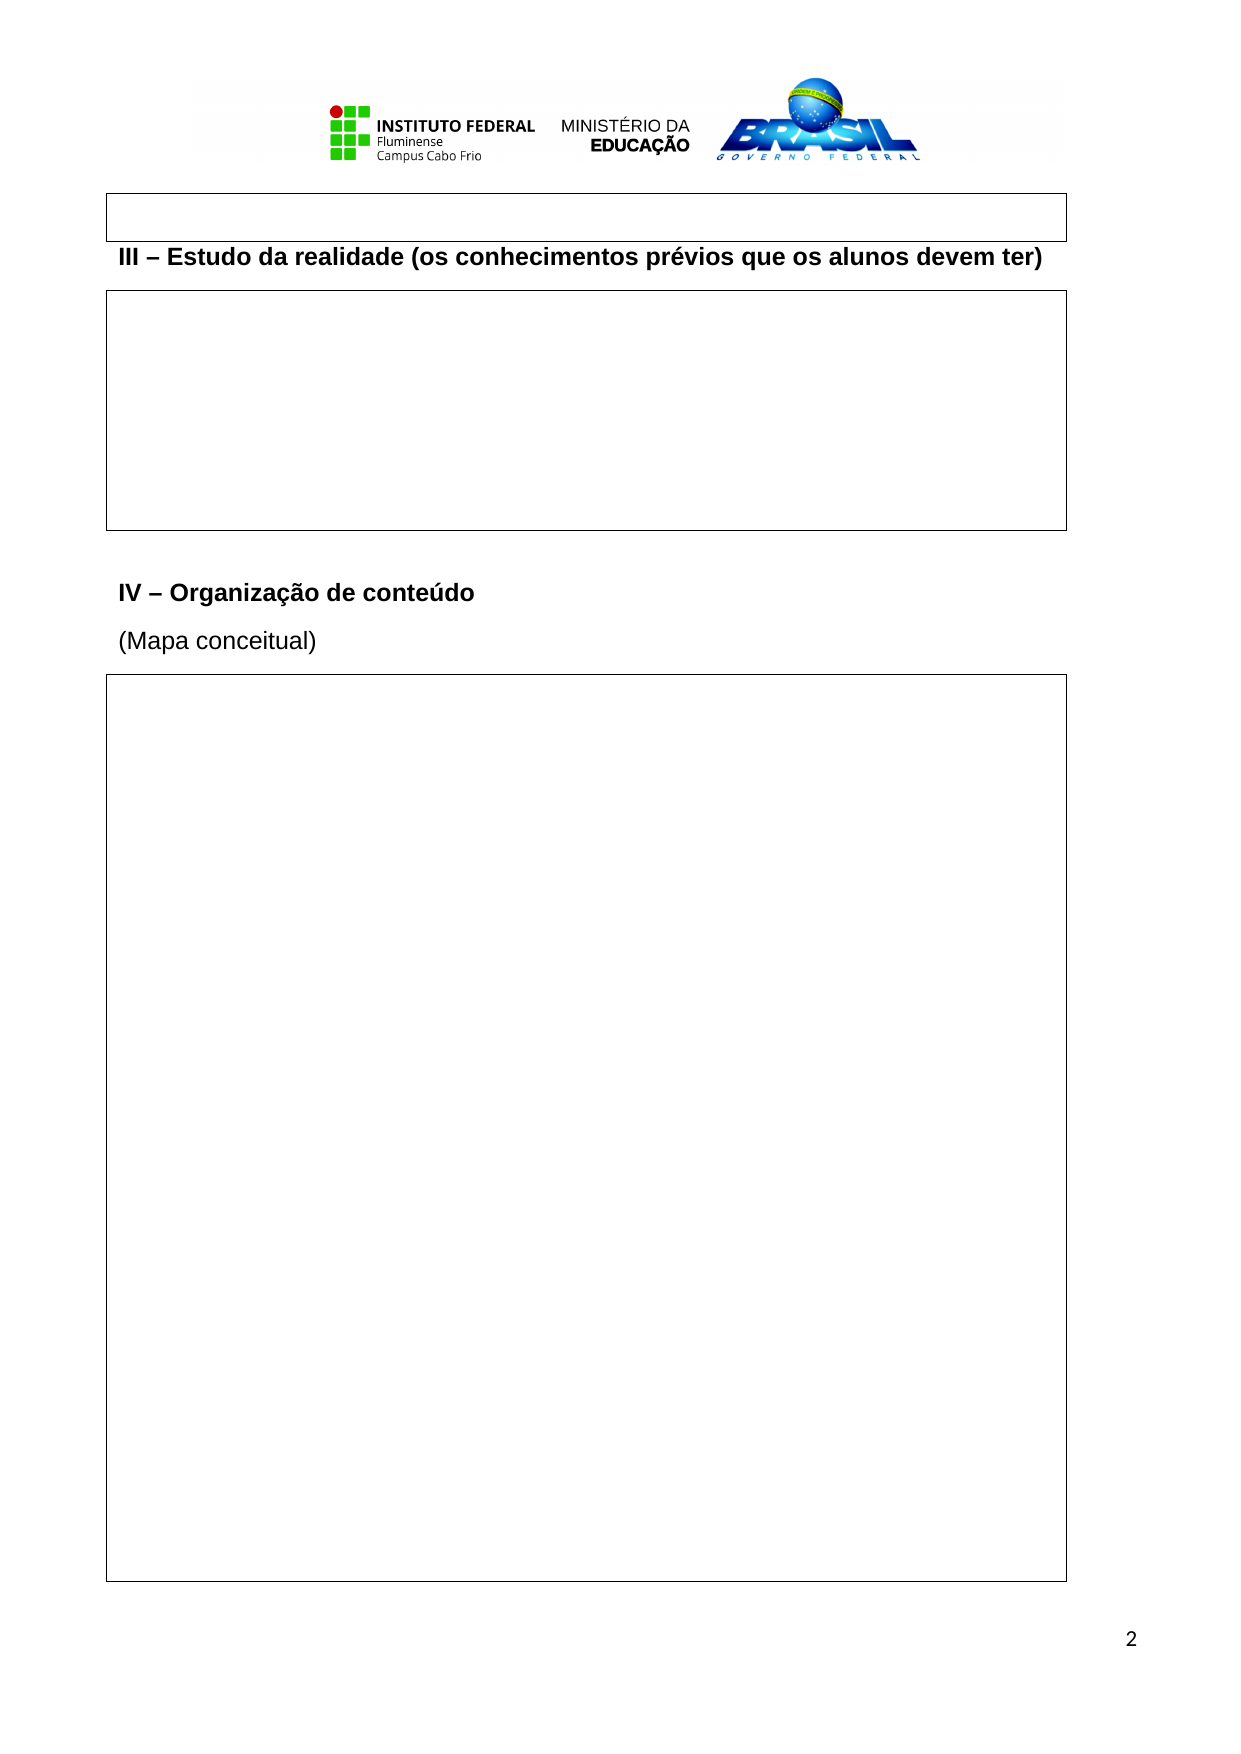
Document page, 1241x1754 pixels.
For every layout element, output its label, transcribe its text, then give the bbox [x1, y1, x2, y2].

table_header [107, 675, 1066, 1581]
text (Mapa conceitual) [118, 626, 1137, 655]
text III – Estudo da realidade (os conhecimentos prévios que os alunos devem ter) [118, 242, 1137, 271]
text IV – Organização de conteúdo [118, 578, 1137, 607]
table_header [107, 194, 1066, 241]
table_header [107, 291, 1066, 529]
picture [184, 73, 1071, 165]
